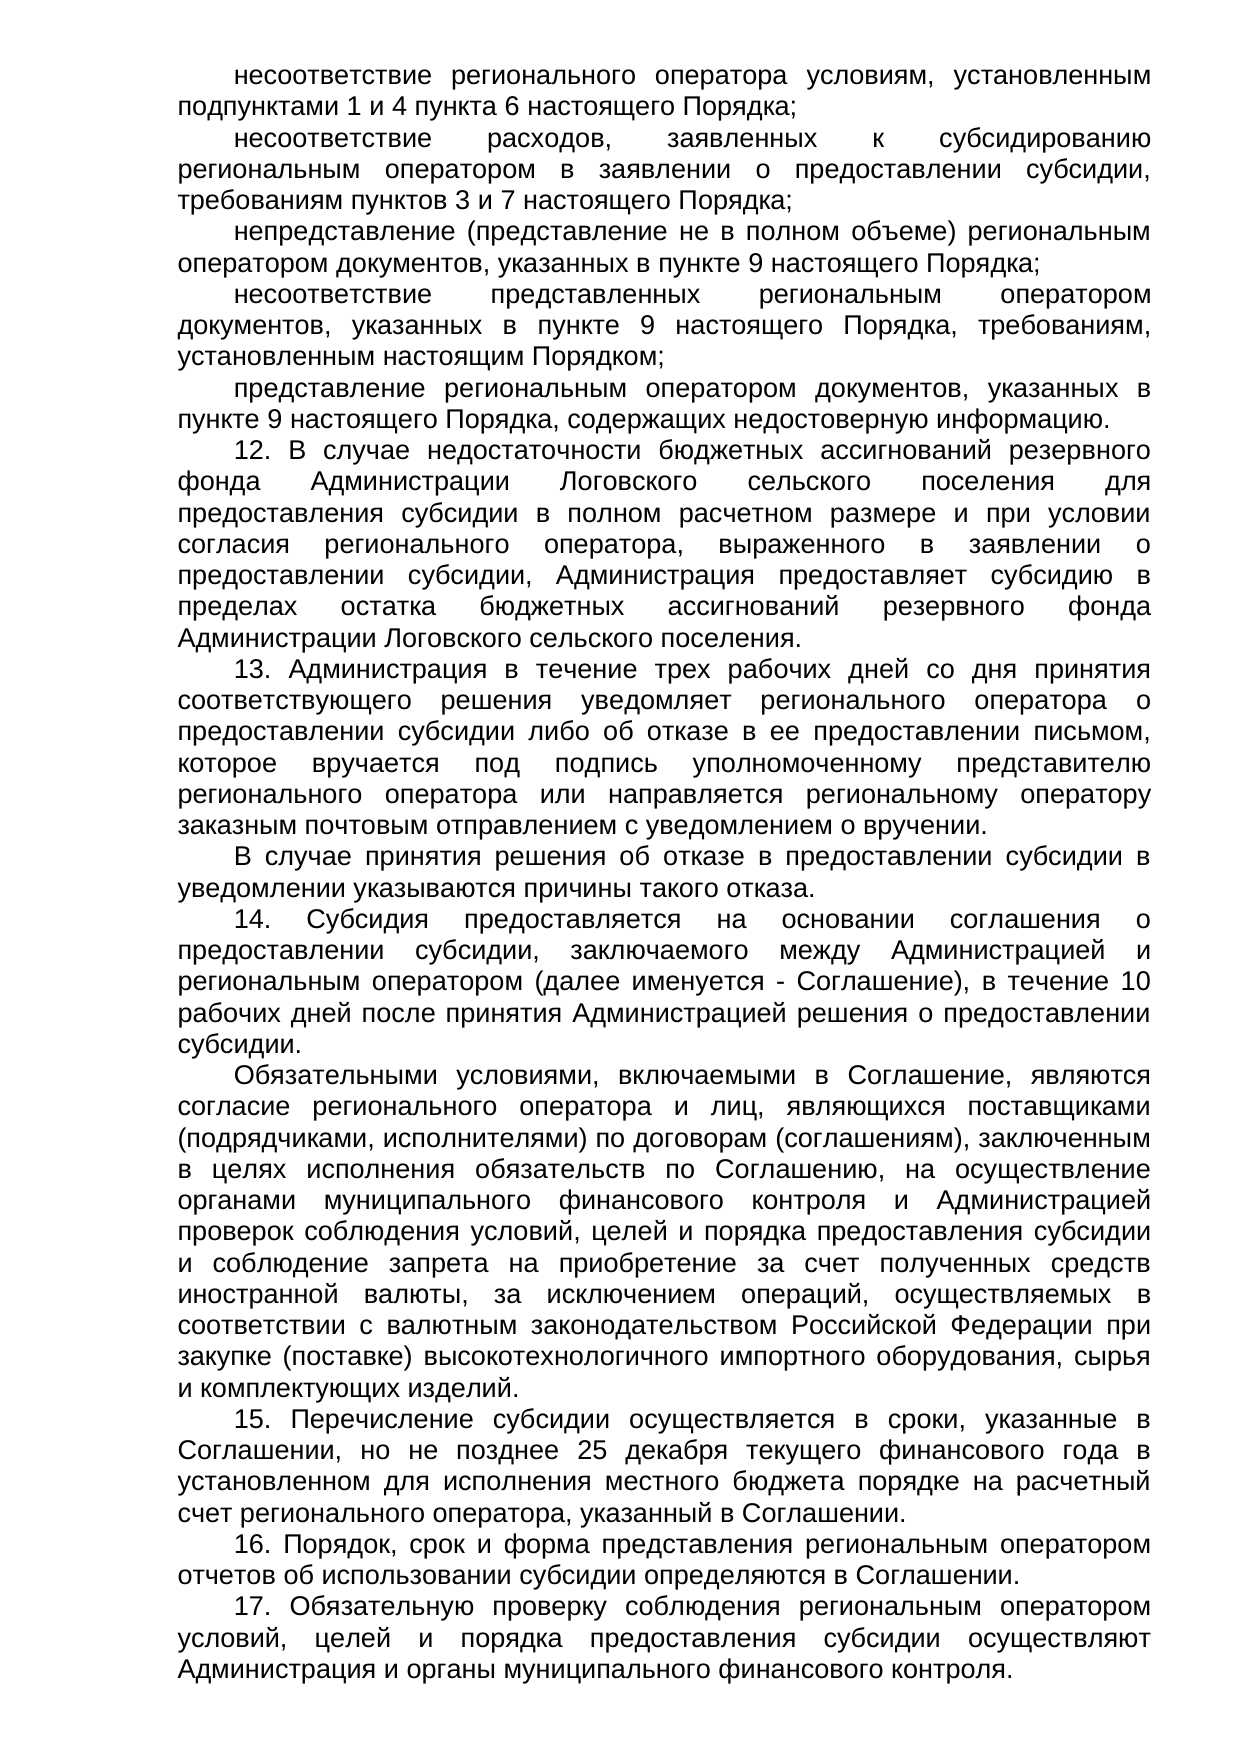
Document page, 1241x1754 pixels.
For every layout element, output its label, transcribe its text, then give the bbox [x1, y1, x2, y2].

text несоответствие регионального оператора условиям, установленным подпунктами 1 и 4 пункта 6 настоящего Порядка; [177, 59, 1152, 122]
text Обязательными условиями, включаемыми в Соглашение, являются согласие регионального оператора и лиц, являющихся поставщиками (подрядчиками, исполнителями) по договорам (соглашениям), заключенным в целях исполнения обязательств по Соглашению, на осуществление органами муниципального финансового контроля и Администрацией проверок соблюдения условий, целей и порядка предоставления субсидии и соблюдение запрета на приобретение за счет полученных средств иностранной валюты, за исключением операций, осуществляемых в соответствии с валютным законодательством Российской Федерации при закупке (поставке) высокотехнологичного импортного оборудования, сырья и комплектующих изделий. [177, 1059, 1152, 1403]
text непредставление (представление не в полном объеме) региональным оператором документов, указанных в пункте 9 настоящего Порядка; [177, 215, 1152, 278]
text 12. В случае недостаточности бюджетных ассигнований резервного фонда Администрации Логовского сельского поселения для предоставления субсидии в полном расчетном размере и при условии согласия регионального оператора, выраженного в заявлении о предоставлении субсидии, Администрация предоставляет субсидию в пределах остатка бюджетных ассигнований резервного фонда Администрации Логовского сельского поселения. [177, 434, 1152, 653]
text 17. Обязательную проверку соблюдения региональным оператором условий, целей и порядка предоставления субсидии осуществляют Администрация и органы муниципального финансового контроля. [177, 1590, 1152, 1684]
text 16. Порядок, срок и форма представления региональным оператором отчетов об использовании субсидии определяются в Соглашении. [177, 1528, 1152, 1590]
text В случае принятия решения об отказе в предоставлении субсидии в уведомлении указываются причины такого отказа. [177, 840, 1152, 903]
text несоответствие представленных региональным оператором документов, указанных в пункте 9 настоящего Порядка, требованиям, установленным настоящим Порядком; [177, 278, 1152, 372]
text 13. Администрация в течение трех рабочих дней со дня принятия соответствующего решения уведомляет регионального оператора о предоставлении субсидии либо об отказе в ее предоставлении письмом, которое вручается под подпись уполномоченному представителю регионального оператора или направляется региональному оператору заказным почтовым отправлением с уведомлением о вручении. [177, 653, 1152, 840]
text несоответствие расходов, заявленных к субсидированию региональным оператором в заявлении о предоставлении субсидии, требованиям пунктов 3 и 7 настоящего Порядка; [177, 122, 1152, 215]
text 14. Субсидия предоставляется на основании соглашения о предоставлении субсидии, заключаемого между Администрацией и региональным оператором (далее именуется - Соглашение), в течение 10 рабочих дней после принятия Администрацией решения о предоставлении субсидии. [177, 903, 1152, 1059]
text 15. Перечисление субсидии осуществляется в сроки, указанные в Соглашении, но не позднее 25 декабря текущего финансового года в установленном для исполнения местного бюджета порядке на расчетный счет регионального оператора, указанный в Соглашении. [177, 1403, 1152, 1528]
text представление региональным оператором документов, указанных в пункте 9 настоящего Порядка, содержащих недостоверную информацию. [177, 372, 1152, 434]
